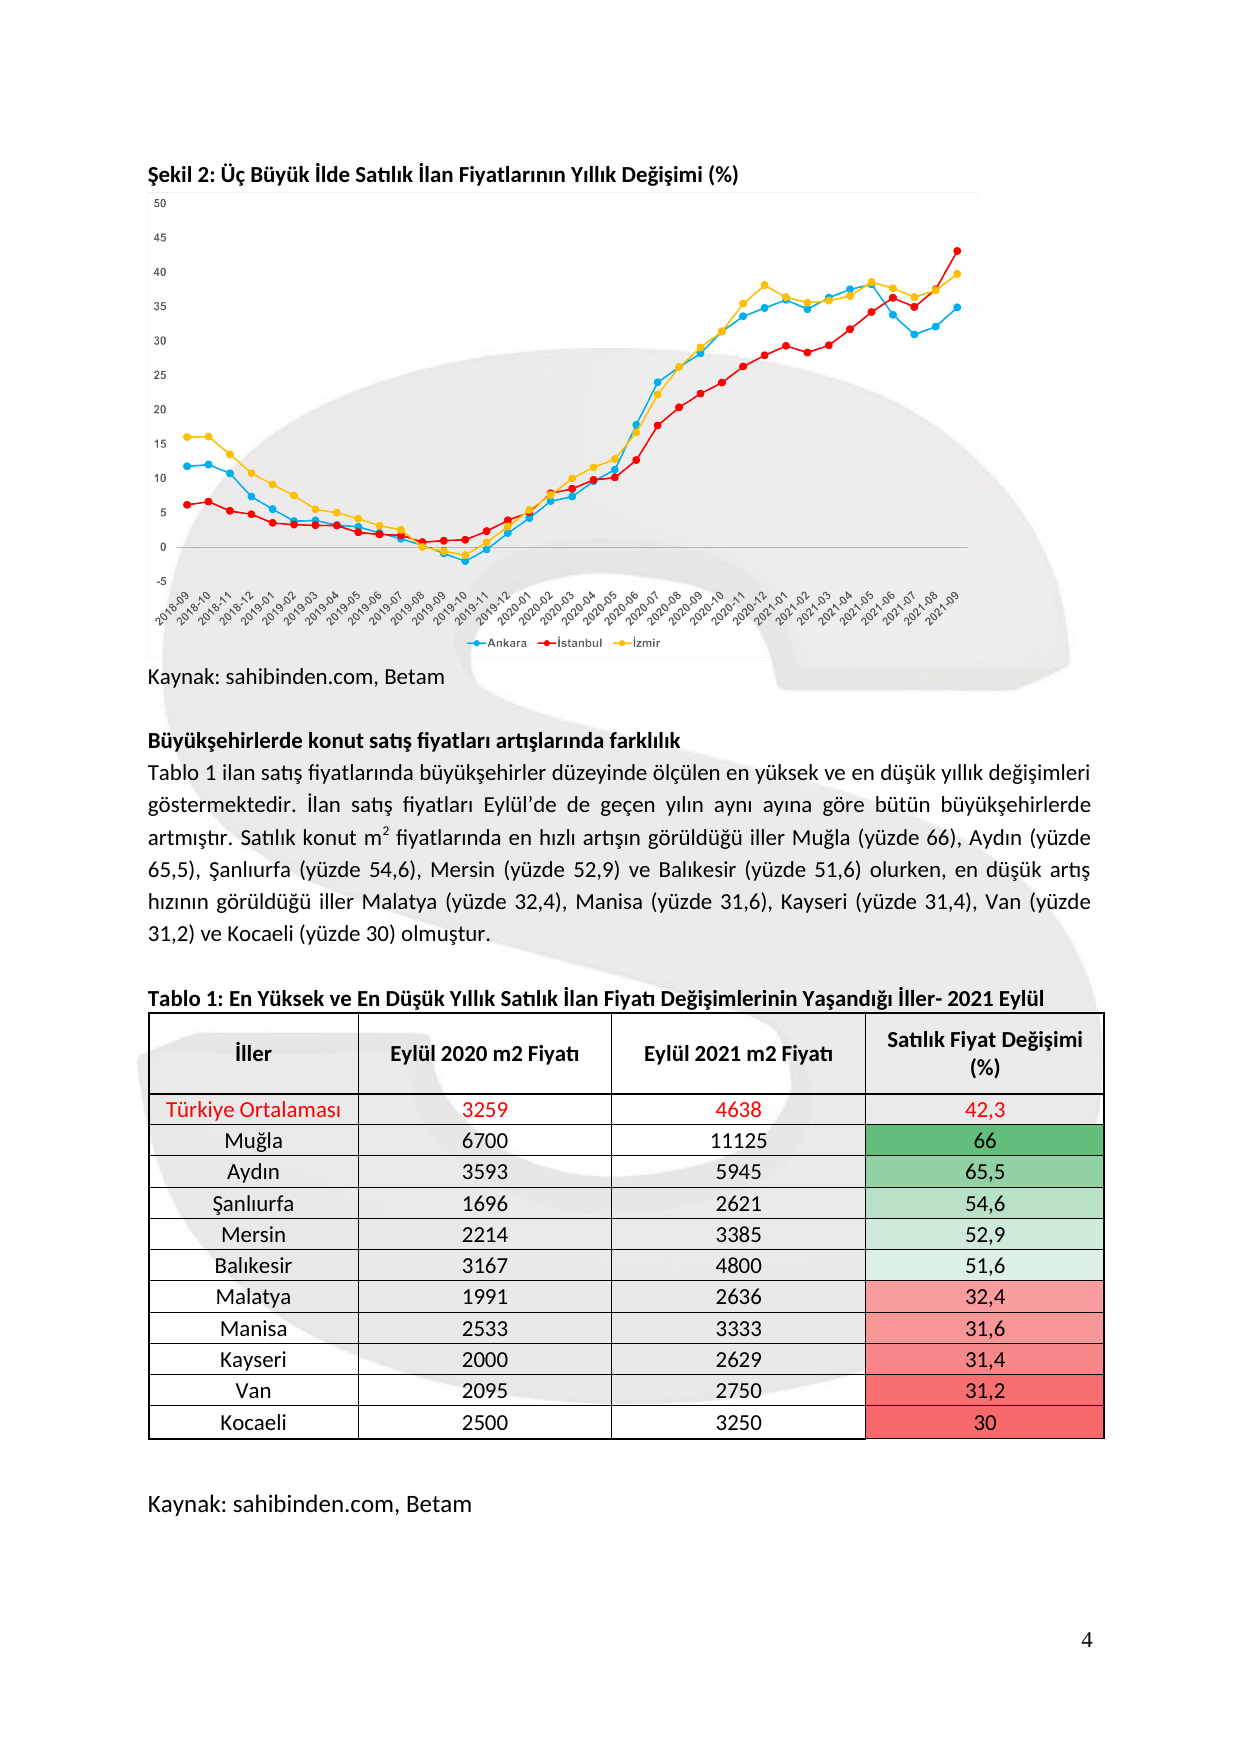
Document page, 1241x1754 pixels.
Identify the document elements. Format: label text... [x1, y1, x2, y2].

table_cell 6700 [359, 1125, 611, 1155]
table_cell Kocaeli [150, 1406, 358, 1438]
text Tablo 1: En Yüksek ve En Düşük Yıllık Satılık İlan Fiyatı Değişimlerinin Yaşandığı İller- 2021 Eylül [148, 984, 1093, 1012]
table_cell 4800 [612, 1250, 865, 1280]
table_cell 65,5 [866, 1156, 1103, 1187]
table_cell 1991 [359, 1281, 611, 1312]
table_cell 52,9 [866, 1219, 1103, 1249]
table_header Eylül 2020 m2 Fiyatı [359, 1014, 611, 1093]
table_cell 3167 [359, 1250, 611, 1280]
table_cell 2500 [359, 1406, 611, 1438]
table_cell 3333 [612, 1313, 865, 1343]
table_cell 2000 [359, 1344, 611, 1374]
table_cell 2095 [359, 1375, 611, 1405]
picture [133, 192, 1106, 1406]
table_cell 2629 [612, 1344, 865, 1374]
table_cell 4638 [612, 1095, 865, 1124]
table_cell Şanlıurfa [150, 1188, 358, 1218]
table_cell 3259 [359, 1095, 611, 1124]
table_cell 11125 [612, 1125, 865, 1155]
table_header İller [150, 1014, 358, 1093]
table_cell Mersin [150, 1219, 358, 1249]
table_cell 30 [866, 1406, 1103, 1438]
table_cell 31,4 [866, 1344, 1103, 1374]
table_header Satılık Fiyat Değişimi (%) [866, 1014, 1103, 1093]
text Kaynak: sahibinden.com, Betam [148, 1488, 1093, 1518]
table_cell 42,3 [866, 1095, 1103, 1124]
table_cell Kayseri [150, 1344, 358, 1374]
text Büyükşehirlerde konut satış fiyatları artışlarında farklılık [148, 726, 1093, 754]
table_cell 51,6 [866, 1250, 1103, 1280]
table_header Eylül 2021 m2 Fiyatı [612, 1014, 865, 1093]
table_cell Manisa [150, 1313, 358, 1343]
table_cell 2533 [359, 1313, 611, 1343]
text Şekil 2: Üç Büyük İlde Satılık İlan Fiyatlarının Yıllık Değişimi (%) [148, 160, 1093, 188]
table_cell 54,6 [866, 1188, 1103, 1218]
table_cell Türkiye Ortalaması [150, 1095, 358, 1124]
table_cell 1696 [359, 1188, 611, 1218]
table_cell 5945 [612, 1156, 865, 1187]
table_cell 2621 [612, 1188, 865, 1218]
table_cell 2214 [359, 1219, 611, 1249]
table_cell 66 [866, 1125, 1103, 1155]
table_cell 3593 [359, 1156, 611, 1187]
table_cell Muğla [150, 1125, 358, 1155]
text Tablo 1 ilan satış fiyatlarında büyükşehirler düzeyinde ölçülen en yüksek ve en düşük yıllık değişimleri göstermektedir. İlan satış fiyatları Eylül’de de geçen yılın aynı ayına göre bütün büyükşehirlerde artmıştır. Satılık konut m2 fiyatlarında en hızlı artışın görüldüğü iller Muğla (yüzde 66), Aydın (yüzde 65,5), Şanlıurfa (yüzde 54,6), Mersin (yüzde 52,9) ve Balıkesir (yüzde 51,6) olurken, en düşük artış hızının görüldüğü iller Malatya (yüzde 32,4), Manisa (yüzde 31,6), Kayseri (yüzde 31,4), Van (yüzde 31,2) ve Kocaeli (yüzde 30) olmuştur. [148, 758, 1093, 947]
table_cell 32,4 [866, 1281, 1103, 1312]
table_cell Balıkesir [150, 1250, 358, 1280]
table_cell 2636 [612, 1281, 865, 1312]
table_cell 2750 [612, 1375, 865, 1405]
table_cell 31,6 [866, 1313, 1103, 1343]
table_cell 3385 [612, 1219, 865, 1249]
table_cell Malatya [150, 1281, 358, 1312]
table_cell Van [150, 1375, 358, 1405]
table_cell Aydın [150, 1156, 358, 1187]
text Kaynak: sahibinden.com, Betam [148, 662, 1093, 690]
table_cell 31,2 [866, 1375, 1103, 1405]
table_cell 3250 [612, 1406, 865, 1438]
